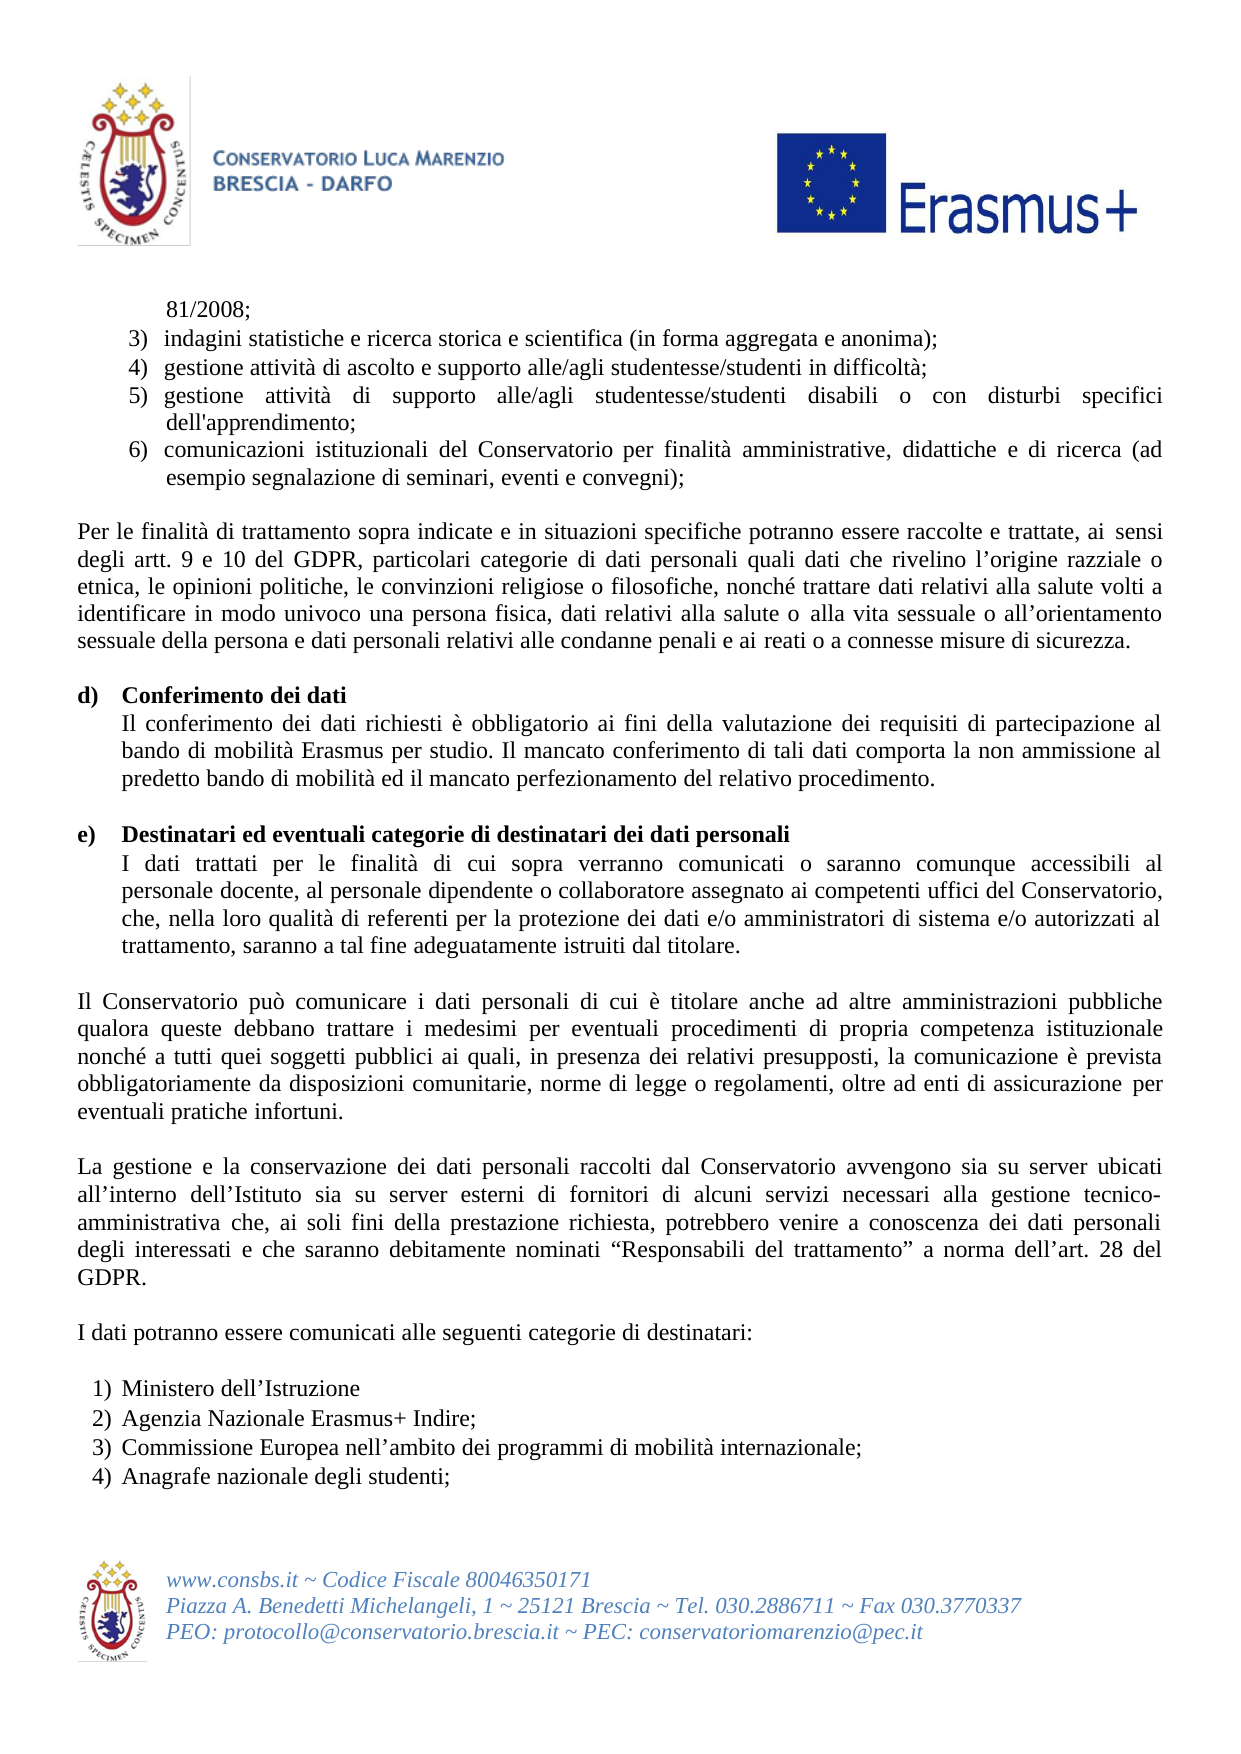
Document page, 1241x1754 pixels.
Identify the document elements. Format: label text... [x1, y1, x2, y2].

list comunicazioni istituzionali del Conservatorio per finalità amministrative, didattiche e di ricerca (ad esempio segnalazione di seminari, eventi e convegni); [128, 436, 1163, 490]
subtitle Conferimento dei dati [77, 681, 1163, 708]
text I dati potranno essere comunicati alle seguenti categorie di destinatari: [77, 1318, 1163, 1346]
text Il conferimento dei dati richiesti è obbligatorio ai fini della valutazione dei requisiti di partecipazione al bando di mobilità Erasmus per studio. Il mancato conferimento di tali dati comporta la non ammissione al predetto bando di mobilità ed il mancato perfezionamento del relativo procedimento. [121, 709, 1163, 792]
picture [774, 130, 1144, 240]
text Il Conservatorio può comunicare i dati personali di cui è titolare anche ad altre amministrazioni pubbliche qualora queste debbano trattare i medesimi per eventuali procedimenti di propria competenza istituzionale nonché a tutti quei soggetti pubblici ai quali, in presenza dei relativi presupposti, la comunicazione è prevista obbligatoriamente da disposizioni comunitarie, norme di legge o regolamenti, oltre ad enti di assicurazione per eventuali pratiche infortuni. [77, 987, 1163, 1125]
subtitle Destinatari ed eventuali categorie di destinatari dei dati personali [77, 819, 1163, 848]
picture [77, 76, 522, 247]
list Anagrafe nazionale degli studenti; [92, 1461, 1163, 1490]
picture [77, 1557, 147, 1662]
text La gestione e la conservazione dei dati personali raccolti dal Conservatorio avvengono sia su server ubicati all’interno dell’Istituto sia su server esterni di fornitori di alcuni servizi necessari alla gestione tecnico-amministrativa che, ai soli fini della prestazione richiesta, potrebbero venire a conoscenza dei dati personali degli interessati e che saranno debitamente nominati “Responsabili del trattamento” a norma dell’art. 28 del GDPR. [77, 1152, 1163, 1290]
text Per le finalità di trattamento sopra indicate e in situazioni specifiche potranno essere raccolte e trattate, ai sensi degli artt. 9 e 10 del GDPR, particolari categorie di dati personali quali dati che rivelino l’origine razziale o etnica, le opinioni politiche, le convinzioni religiose o filosofiche, nonché trattare dati relativi alla salute volti a identificare in modo univoco una persona fisica, dati relativi alla salute o alla vita sessuale o all’orientamento sessuale della persona e dati personali relativi alle condanne penali e ai reati o a connesse misure di sicurezza. [77, 518, 1163, 653]
list Agenzia Nazionale Erasmus+ Indire; [92, 1403, 1163, 1432]
list gestione attività di ascolto e supporto alle/agli studentesse/studenti in difficoltà; [128, 352, 1163, 381]
list Commissione Europea nell’ambito dei programmi di mobilità internazionale; [92, 1432, 1163, 1461]
list applicazione delle misure di sicurezza negli ambienti di lavoro secondo le disposizioni del D.Lgs. 81/2008; [128, 295, 1163, 322]
text I dati trattati per le finalità di cui sopra verranno comunicati o saranno comunque accessibili al personale docente, al personale dipendente o collaboratore assegnato ai competenti uffici del Conservatorio, che, nella loro qualità di referenti per la protezione dei dati e/o amministratori di sistema e/o autorizzati al trattamento, saranno a tal fine adeguatamente istruiti dal titolare. [121, 848, 1163, 959]
list gestione attività di supporto alle/agli studentesse/studenti disabili o con disturbi specifici dell'apprendimento; [128, 382, 1163, 436]
list Ministero dell’Istruzione [92, 1373, 1163, 1403]
list indagini statistiche e ricerca storica e scientifica (in forma aggregata e anonima); [128, 323, 1163, 352]
